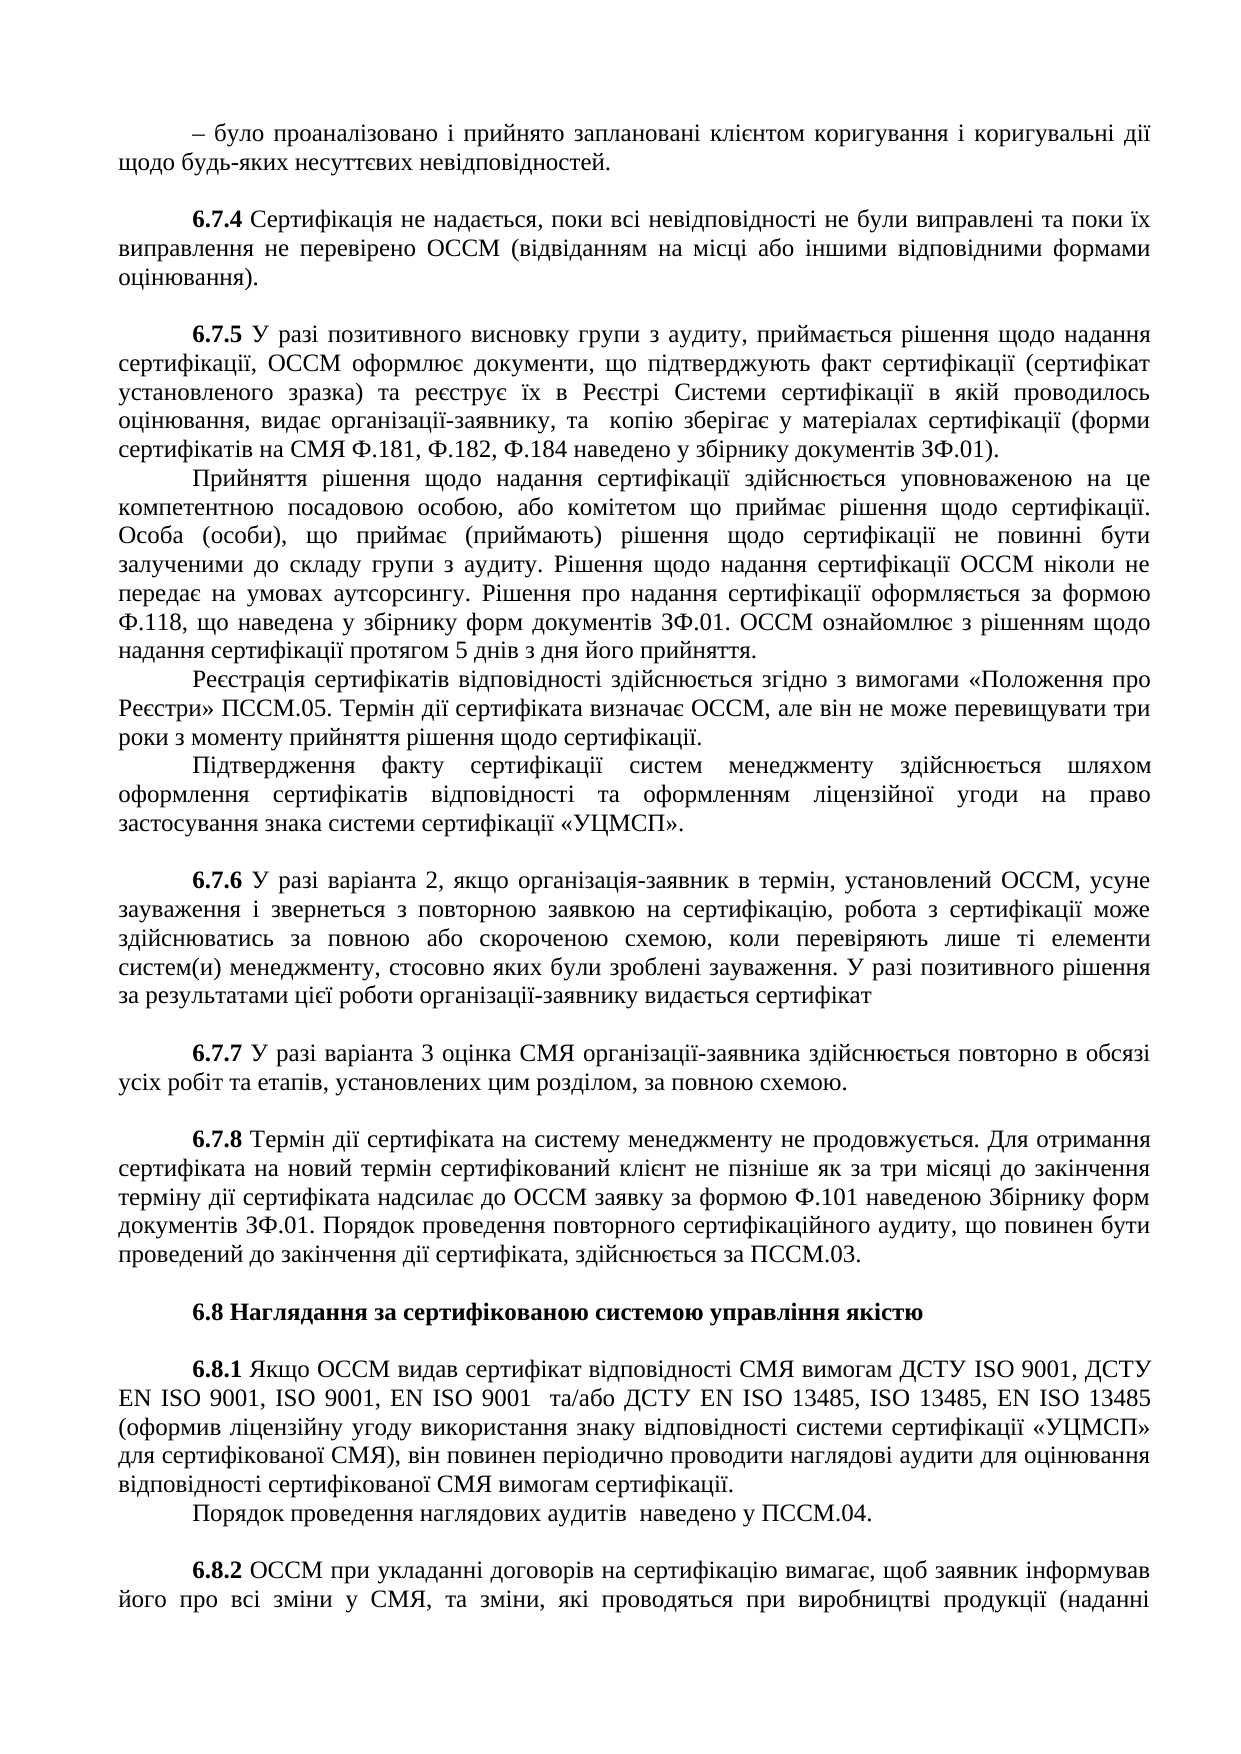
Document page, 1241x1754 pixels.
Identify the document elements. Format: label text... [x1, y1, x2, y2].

text Прийняття рішення щодо надання сертифікації здійснюється уповноваженою на це компетентною посадовою особою, або комітетом що приймає рішення щодо сертифікації. Особа (особи), що приймає (приймають) рішення щодо сертифікації не повинні бути залученими до складу групи з аудиту. Рішення щодо надання сертифікації ОССМ ніколи не передає на умовах аутсорсингу. Рішення про надання сертифікації оформляється за формою Ф.118, що наведена у збірнику форм документів ЗФ.01. ОССМ ознайомлює з рішенням щодо надання сертифікації протягом 5 днів з дня його прийняття. [118, 463, 1152, 664]
text 6.8 Наглядання за сертифікованою системою управління якістю [118, 1297, 1152, 1326]
text Підтвердження факту сертифікації систем менеджменту здійснюється шляхом оформлення сертифікатів відповідності та оформленням ліцензійної угоди на право застосування знака системи сертифікації «УЦМСП». [118, 751, 1152, 837]
text – було проаналізовано і прийнято заплановані клієнтом коригування і коригувальні дії щодо будь-яких несуттєвих невідповідностей. [118, 118, 1152, 176]
text Реєстрація сертифікатів відповідності здійснюється згідно з вимогами «Положення про Реєстри» ПССМ.05. Термін дії сертифіката визначає ОССМ, але він не може перевищувати три роки з моменту прийняття рішення щодо сертифікації. [118, 664, 1152, 751]
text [118, 1556, 1152, 1613]
text 6.7.7 У разі варіанта 3 оцінка СМЯ організації-заявника здійснюється повторно в обсязі усіх робіт та етапів, установлених цим розділом, за повною схемою. [118, 1038, 1152, 1096]
text 6.8.1 Якщо ОССМ видав сертифікат відповідності СМЯ вимогам ДСТУ ISO 9001, ДСТУ EN ISO 9001, ISO 9001, EN ISO 9001 та/або ДСТУ EN ISO 13485, ISO 13485, EN ISO 13485 (оформив ліцензійну угоду використання знаку відповідності системи сертифікації «УЦМСП» для сертифікованої СМЯ), він повинен періодично проводити наглядові аудити для оцінювання відповідності сертифікованої СМЯ вимогам сертифікації. [118, 1354, 1152, 1498]
text 6.7.4 Сертифікація не надається, поки всі невідповідності не були виправлені та поки їх виправлення не перевірено ОССМ (відвіданням на місці або іншими відповідними формами оцінювання). [118, 204, 1152, 291]
text 6.7.8 Термін дії сертифіката на систему менеджменту не продовжується. Для отримання сертифіката на новий термін сертифікований клієнт не пізніше як за три місяці до закінчення терміну дії сертифіката надсилає до ОССМ заявку за формою Ф.101 наведеною Збірнику форм документів ЗФ.01. Порядок проведення повторного сертифікаційного аудиту, що повинен бути проведений до закінчення дії сертифіката, здійснюється за ПССМ.03. [118, 1124, 1152, 1268]
text 6.7.6 У разі варіанта 2, якщо організація-заявник в термін, установлений ОССМ, усуне зауваження і звернеться з повторною заявкою на сертифікацію, робота з сертифікації може здійснюватись за повною або скороченою схемою, коли перевіряють лише ті елементи систем(и) менеджменту, стосовно яких були зроблені зауваження. У разі позитивного рішення за результатами цієї роботи організації-заявнику видається сертифікат [118, 866, 1152, 1009]
text Порядок проведення наглядових аудитів наведено у ПССМ.04. [118, 1498, 1152, 1527]
text 6.7.5 У разі позитивного висновку групи з аудиту, приймається рішення щодо надання сертифікації, ОССМ оформлює документи, що підтверджують факт сертифікації (сертифікат установленого зразка) та реєструє їх в Реєстрі Системи сертифікації в якій проводилось оцінювання, видає організації-заявнику, та копію зберігає у матеріалах сертифікації (форми сертифікатів на СМЯ Ф.181, Ф.182, Ф.184 наведено у збірнику документів ЗФ.01). [118, 319, 1152, 463]
